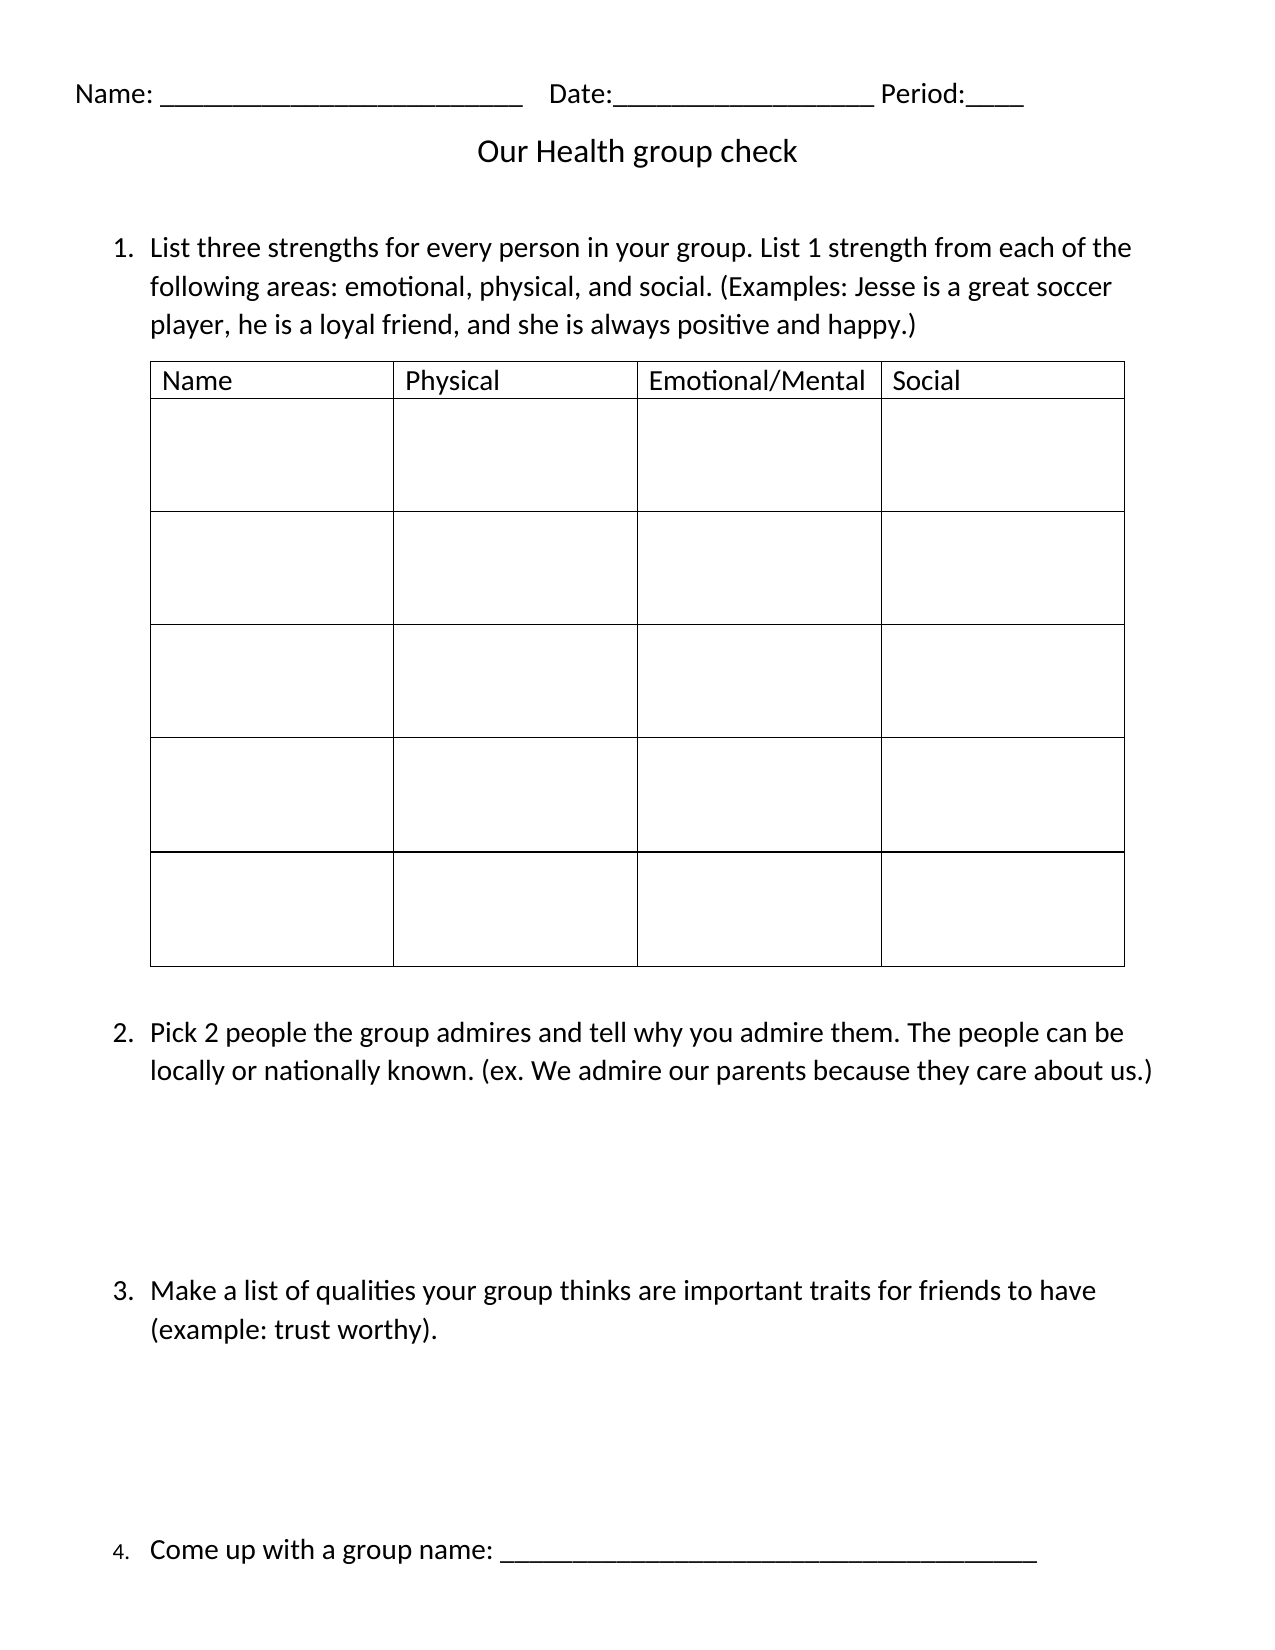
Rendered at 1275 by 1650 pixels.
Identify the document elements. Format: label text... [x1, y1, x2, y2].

table_cell [638, 399, 881, 511]
list List three strengths for every person in your group. List 1 strength from each of the following areas: emotional, physical, and social. (Examples: Jesse is a great soccer player, he is a loyal friend, and she is always positive and happy.) [112, 229, 1200, 342]
table_cell [638, 738, 881, 851]
table_header Emotional/Mental [638, 362, 881, 398]
table_cell [394, 512, 637, 624]
table_cell [638, 853, 881, 966]
table_header Physical [394, 362, 637, 398]
table_cell [394, 625, 637, 737]
list Make a list of qualities your group thinks are important traits for friends to have (example: trust worthy). [112, 1272, 1200, 1347]
table_cell [151, 738, 393, 851]
table_cell [882, 625, 1124, 737]
table_cell [151, 512, 393, 624]
table_cell [638, 625, 881, 737]
text Our Health group check [75, 130, 1200, 171]
table_cell [882, 512, 1124, 624]
list Come up with a group name: _____________________________________ [112, 1531, 1200, 1567]
table_cell [151, 399, 393, 511]
table_cell [151, 853, 393, 966]
table_cell [638, 512, 881, 624]
table_cell [882, 399, 1124, 511]
table_cell [394, 399, 637, 511]
table_cell [394, 853, 637, 966]
table_header Social [882, 362, 1124, 398]
table_cell [882, 738, 1124, 851]
list Pick 2 people the group admires and tell why you admire them. The people can be locally or nationally known. (ex. We admire our parents because they care about us.) [112, 1014, 1200, 1088]
table_cell [394, 738, 637, 851]
table_cell [882, 853, 1124, 966]
table_cell [151, 625, 393, 737]
table_header Name [151, 362, 393, 398]
text Name: _________________________ Date:__________________ Period:____ [75, 75, 1200, 111]
